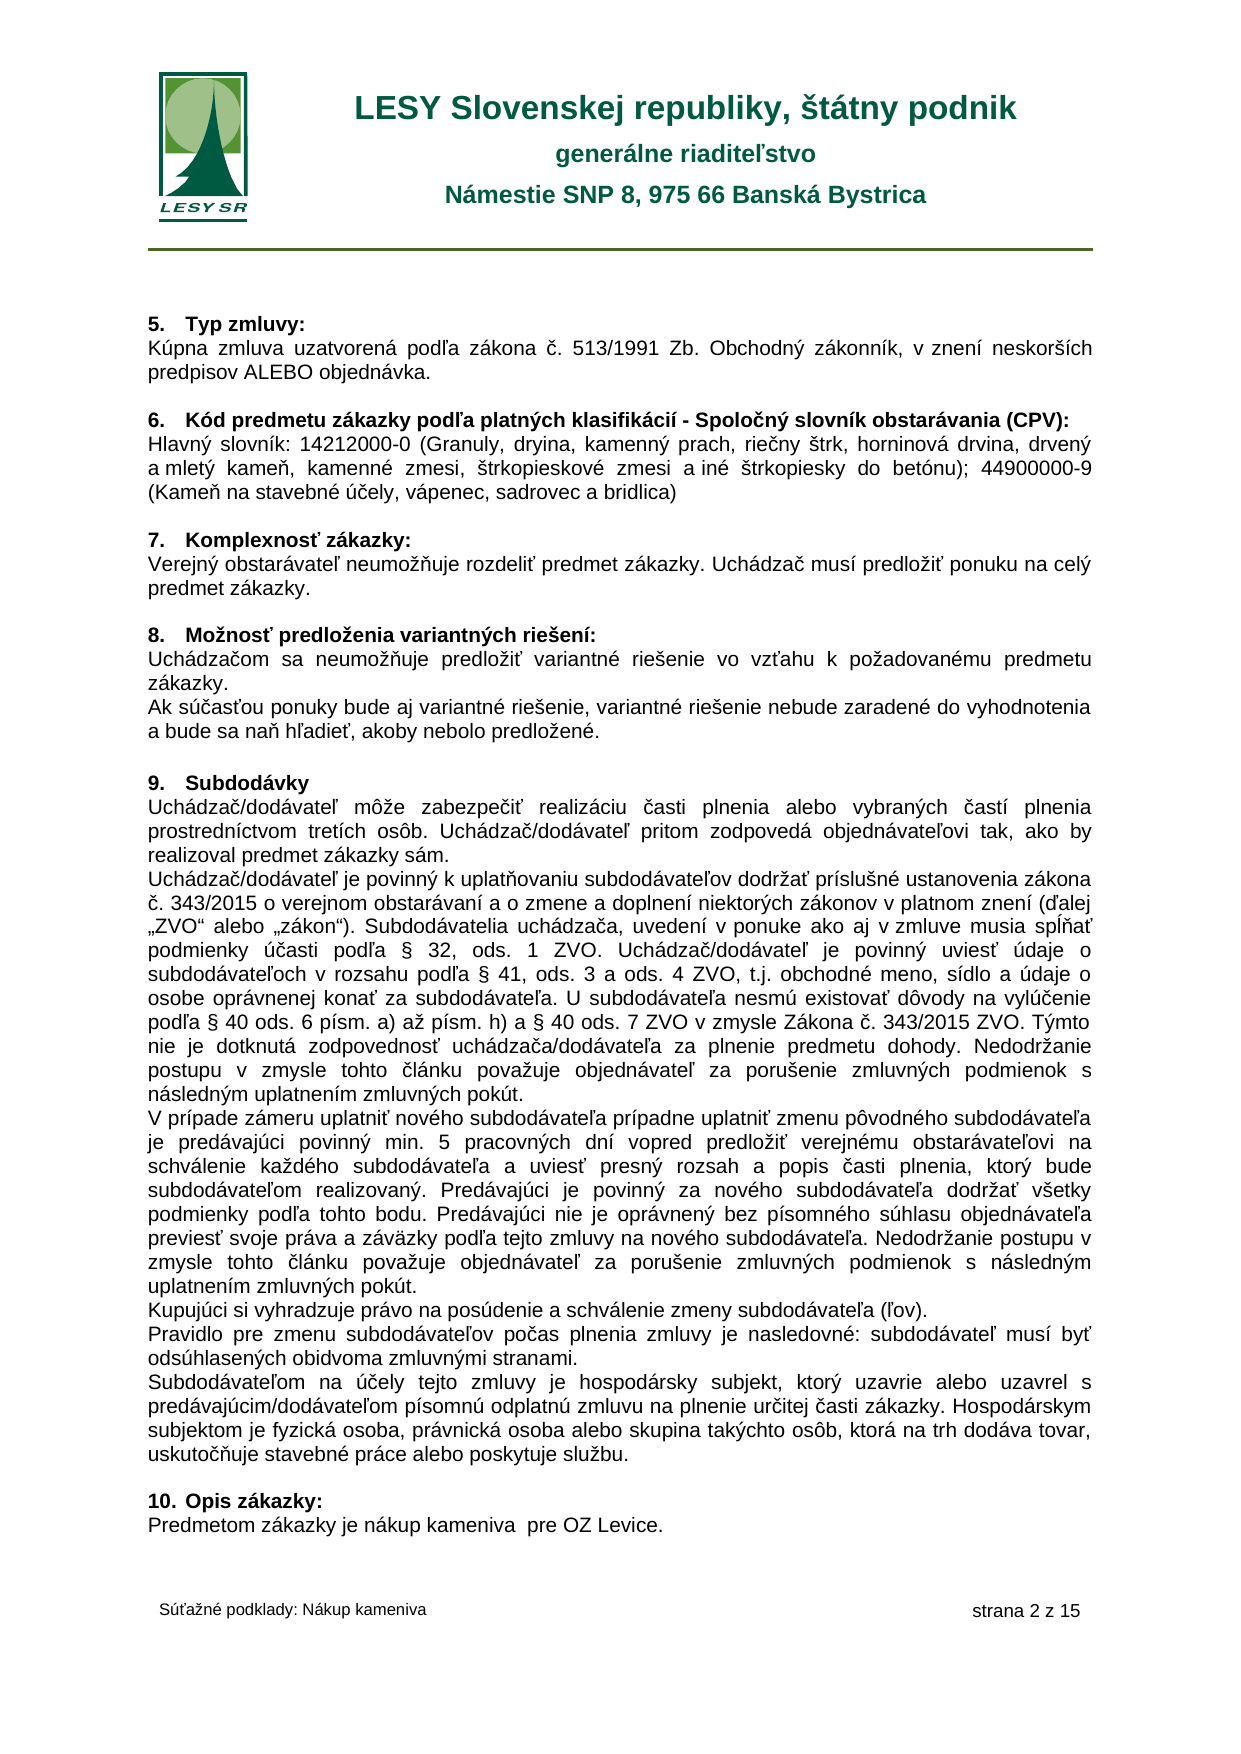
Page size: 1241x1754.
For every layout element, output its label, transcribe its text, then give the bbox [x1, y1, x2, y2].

list Komplexnosť zákazky: [148, 527, 1093, 551]
text V prípade zámeru uplatniť nového subdodávateľa prípadne uplatniť zmenu pôvodného subdodávateľa je predávajúci povinný min. 5 pracovných dní vopred predložiť verejnému obstarávateľovi na schválenie každého subdodávateľa a uviesť presný rozsah a popis časti plnenia, ktorý bude subdodávateľom realizovaný. Predávajúci je povinný za nového subdodávateľa dodržať všetky podmienky podľa tohto bodu. Predávajúci nie je oprávnený bez písomného súhlasu objednávateľa previesť svoje práva a záväzky podľa tejto zmluvy na nového subdodávateľa. Nedodržanie postupu v zmysle tohto článku považuje objednávateľ za porušenie zmluvných podmienok s následným uplatnením zmluvných pokút. [148, 1106, 1093, 1298]
text Kúpna zmluva uzatvorená podľa zákona č. 513/1991 Zb. Obchodný zákonník, v znení neskorších predpisov ALEBO objednávka. [148, 336, 1093, 384]
list Typ zmluvy: [148, 312, 1093, 336]
text Subdodávateľom na účely tejto zmluvy je hospodársky subjekt, ktorý uzavrie alebo uzavrel s predávajúcim/dodávateľom písomnú odplatnú zmluvu na plnenie určitej časti zákazky. Hospodárskym subjektom je fyzická osoba, právnická osoba alebo skupina takýchto osôb, ktorá na trh dodáva tovar, uskutočňuje stavebné práce alebo poskytuje službu. [148, 1369, 1093, 1465]
text Hlavný slovník: 14212000-0 (Granuly, dryina, kamenný prach, riečny štrk, horninová drvina, drvený a mletý kameň, kamenné zmesi, štrkopieskové zmesi a iné štrkopiesky do betónu); 44900000-9 (Kameň na stavebné účely, vápenec, sadrovec a bridlica) [148, 432, 1093, 503]
text Uchádzačom sa neumožňuje predložiť variantné riešenie vo vzťahu k požadovanému predmetu zákazky. [148, 647, 1093, 695]
list Opis zákazky: [148, 1489, 1093, 1513]
text Predmetom zákazky je nákup kameniva pre OZ Levice. [148, 1513, 1093, 1537]
list Možnosť predloženia variantných riešení: [148, 623, 1093, 647]
text Uchádzač/dodávateľ je povinný k uplatňovaniu subdodávateľov dodržať príslušné ustanovenia zákona č. 343/2015 o verejnom obstarávaní a o zmene a doplnení niektorých zákonov v platnom znení (ďalej „ZVO“ alebo „zákon“). Subdodávatelia uchádzača, uvedení v ponuke ako aj v zmluve musia spĺňať podmienky účasti podľa § 32, ods. 1 ZVO. Uchádzač/dodávateľ je povinný uviesť údaje o subdodávateľoch v rozsahu podľa § 41, ods. 3 a ods. 4 ZVO, t.j. obchodné meno, sídlo a údaje o osobe oprávnenej konať za subdodávateľa. U subdodávateľa nesmú existovať dôvody na vylúčenie podľa § 40 ods. 6 písm. a) až písm. h) a § 40 ods. 7 ZVO v zmysle Zákona č. 343/2015 ZVO. Týmto nie je dotknutá zodpovednosť uchádzača/dodávateľa za plnenie predmetu dohody. Nedodržanie postupu v zmysle tohto článku považuje objednávateľ za porušenie zmluvných podmienok s následným uplatnením zmluvných pokút. [148, 866, 1093, 1106]
text Ak súčasťou ponuky bude aj variantné riešenie, variantné riešenie nebude zaradené do vyhodnotenia a bude sa naň hľadieť, akoby nebolo predložené. [148, 695, 1093, 743]
text Kupujúci si vyhradzuje právo na posúdenie a schválenie zmeny subdodávateľa (ľov). [148, 1298, 1093, 1322]
list Kód predmetu zákazky podľa platných klasifikácií - Spoločný slovník obstarávania (CPV): [148, 408, 1093, 432]
text Verejný obstarávateľ neumožňuje rozdeliť predmet zákazky. Uchádzač musí predložiť ponuku na celý predmet zákazky. [148, 551, 1093, 599]
text Pravidlo pre zmenu subdodávateľov počas plnenia zmluvy je nasledovné: subdodávateľ musí byť odsúhlasených obidvoma zmluvnými stranami. [148, 1322, 1093, 1369]
list Subdodávky [148, 771, 1093, 794]
text Uchádzač/dodávateľ môže zabezpečiť realizáciu časti plnenia alebo vybraných častí plnenia prostredníctvom tretích osôb. Uchádzač/dodávateľ pritom zodpovedá objednávateľovi tak, ako by realizoval predmet zákazky sám. [148, 794, 1093, 866]
